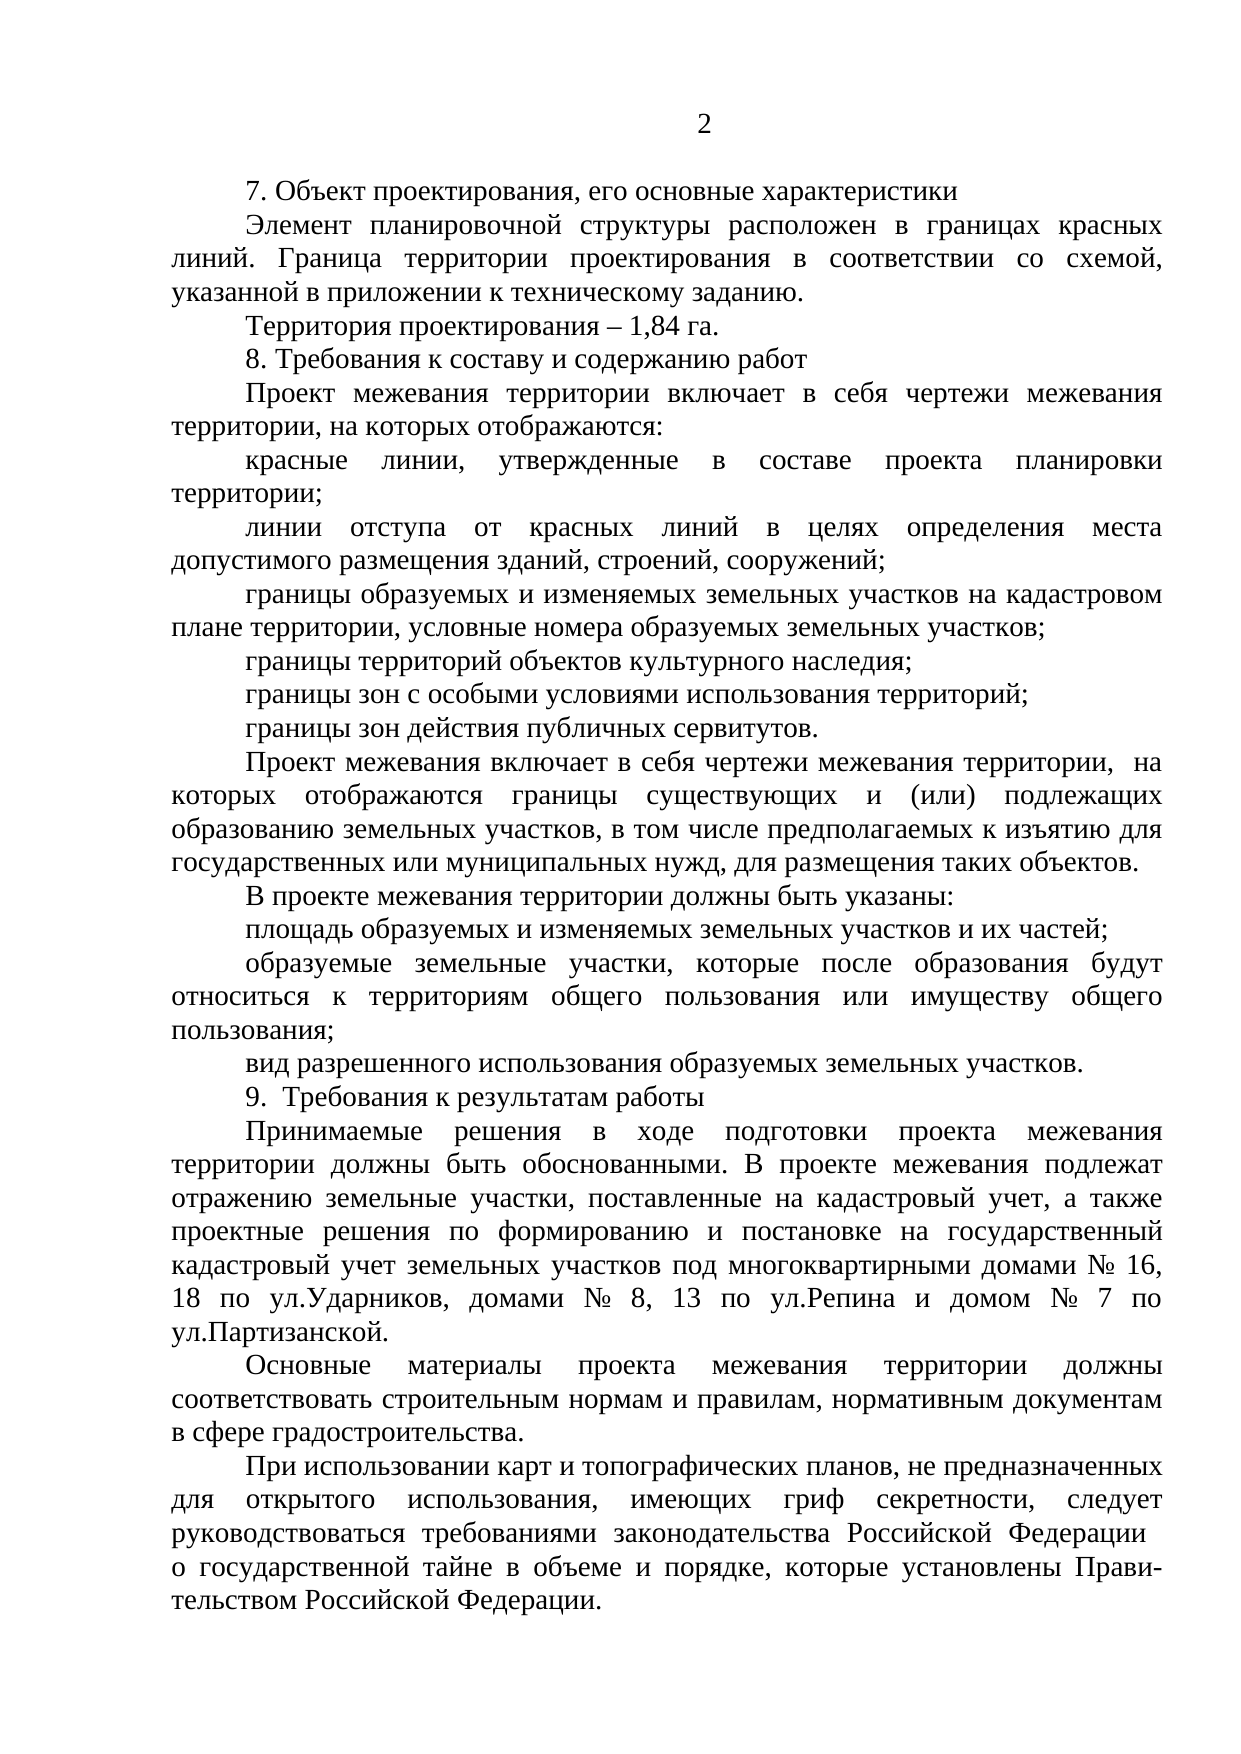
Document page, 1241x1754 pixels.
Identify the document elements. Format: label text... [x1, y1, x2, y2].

text красные линии, утвержденные в составе проекта планировки территории; [171, 442, 1163, 509]
text В проекте межевания территории должны быть указаны: [171, 878, 1163, 911]
text границы зон действия публичных сервитутов. [171, 710, 1163, 744]
text границы территорий объектов культурного наследия; [171, 643, 1163, 677]
text образуемые земельные участки, которые после образования будут относиться к территориям общего пользования или имуществу общего пользования; [171, 945, 1163, 1046]
list Требования к составу и содержанию работ [171, 341, 1163, 375]
text границы зон с особыми условиями использования территорий; [171, 677, 1163, 710]
text Проект межевания территории включает в себя чертежи межевания территории, на которых отображаются: [171, 375, 1163, 442]
text площадь образуемых и изменяемых земельных участков и их частей; [171, 911, 1163, 945]
text вид разрешенного использования образуемых земельных участков. [171, 1046, 1163, 1079]
text 2 [171, 106, 1163, 140]
list Требования к результатам работы [245, 1079, 1163, 1113]
list Объект проектирования, его основные характеристики [171, 173, 1163, 207]
text Территория проектирования – 1,84 га. [171, 308, 1163, 341]
text линии отступа от красных линий в целях определения места допустимого размещения зданий, строений, сооружений; [171, 509, 1163, 576]
text Принимаемые решения в ходе подготовки проекта межевания территории должны быть обоснованными. В проекте межевания подлежат отражению земельные участки, поставленные на кадастровый учет, а также проектные решения по формированию и постановке на государственный кадастровый учет земельных участков под многоквартирными домами № 16, 18 по ул.Ударников, домами № 8, 13 по ул.Репина и домом № 7 по ул.Партизанской. [171, 1113, 1163, 1347]
text Проект межевания включает в себя чертежи межевания территории, на которых отображаются границы существующих и (или) подлежащих образованию земельных участков, в том числе предполагаемых к изъятию для государственных или муниципальных нужд, для размещения таких объектов. [171, 744, 1163, 878]
text Основные материалы проекта межевания территории должны соответствовать строительным нормам и правилам, нормативным документам в сфере градостроительства. [171, 1347, 1163, 1448]
text границы образуемых и изменяемых земельных участков на кадастровом плане территории, условные номера образуемых земельных участков; [171, 576, 1163, 643]
text При использовании карт и топографических планов, не предназначенных для открытого использования, имеющих гриф секретности, следует руководствоваться требованиями законодательства Российской Федерации о государственной тайне в объеме и порядке, которые установлены Прави- тельством Российской Федерации. [171, 1448, 1163, 1616]
text Элемент планировочной структуры расположен в границах красных линий. Граница территории проектирования в соответствии со схемой, указанной в приложении к техническому заданию. [171, 207, 1163, 308]
